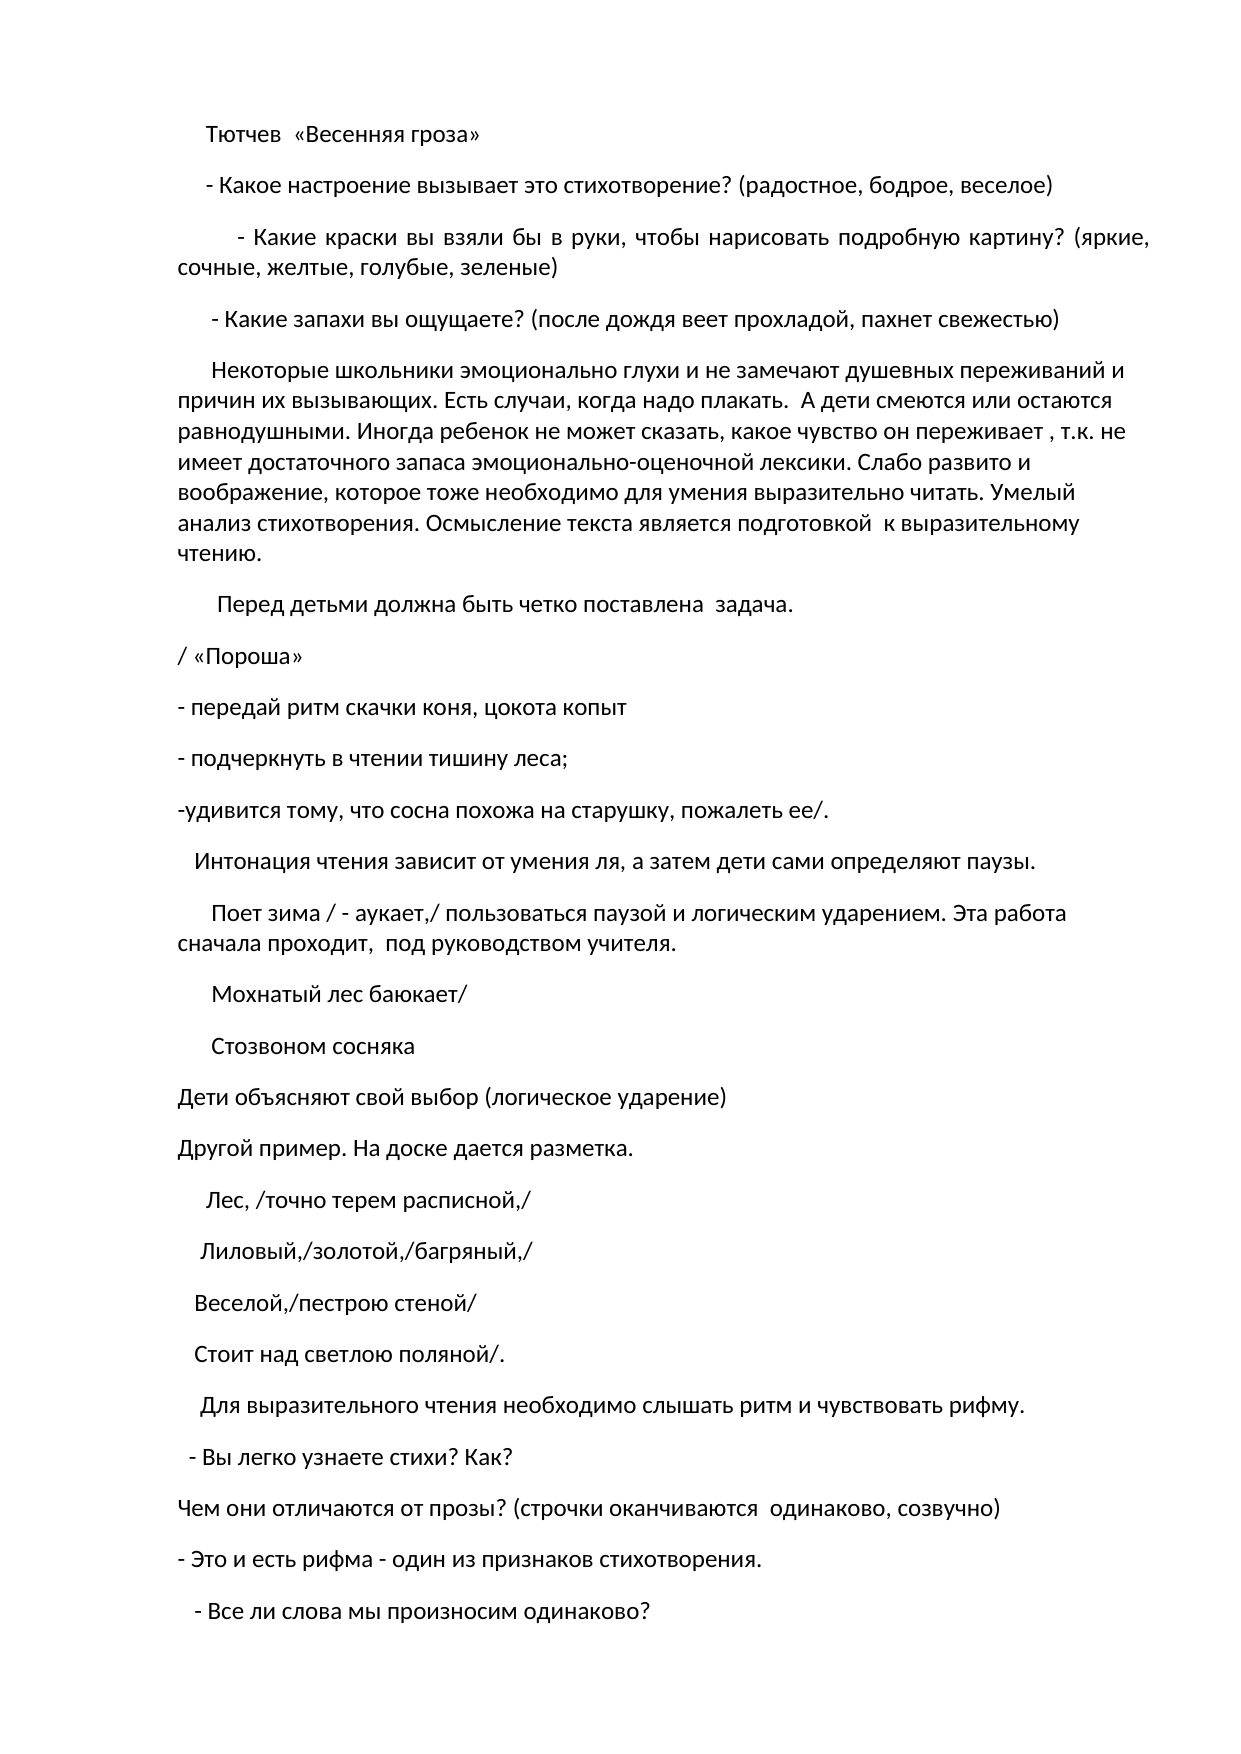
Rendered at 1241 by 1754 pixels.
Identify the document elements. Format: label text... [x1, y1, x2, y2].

text Поет зима / - аукает,/ пользоваться паузой и логическим ударением. Эта работа сначала проходит, под руководством учителя. [177, 897, 1152, 958]
text Стоит над светлою поляной/. [177, 1338, 1152, 1368]
text Лес, /точно терем расписной,/ [177, 1184, 1152, 1214]
text - Это и есть рифма - один из признаков стихотворения. [177, 1543, 1152, 1574]
text Для выразительного чтения необходимо слышать ритм и чувствовать рифму. [177, 1389, 1152, 1420]
text - подчеркнуть в чтении тишину леса; [177, 743, 1152, 773]
text Тютчев «Весенняя гроза» [177, 118, 1152, 149]
text Чем они отличаются от прозы? (строчки оканчиваются одинаково, созвучно) [177, 1492, 1152, 1523]
text - Какое настроение вызывает это стихотворение? (радостное, бодрое, веселое) [177, 169, 1152, 200]
text - Какие запахи вы ощущаете? (после дождя веет прохладой, пахнет свежестью) [177, 303, 1152, 333]
text Стозвоном сосняка [177, 1030, 1152, 1060]
text Перед детьми должна быть четко поставлена задача. [177, 588, 1152, 619]
text Интонация чтения зависит от умения ля, а затем дети сами определяют паузы. [177, 845, 1152, 876]
text Дети объясняют свой выбор (логическое ударение) [177, 1081, 1152, 1112]
text / «Пороша» [177, 640, 1152, 670]
text - Вы легко узнаете стихи? Как? [177, 1441, 1152, 1471]
text - Все ли слова мы произносим одинаково? [177, 1595, 1152, 1625]
text Мохнатый лес баюкает/ [177, 978, 1152, 1009]
text Другой пример. На доске дается разметка. [177, 1133, 1152, 1163]
text -удивится тому, что сосна похожа на старушку, пожалеть ее/. [177, 794, 1152, 824]
text - Какие краски вы взяли бы в руки, чтобы нарисовать подробную картину? (яркие, сочные, желтые, голубые, зеленые) [177, 221, 1152, 282]
text Веселой,/пестрою стеной/ [177, 1287, 1152, 1317]
text Некоторые школьники эмоционально глухи и не замечают душевных переживаний и причин их вызывающих. Есть случаи, когда надо плакать. А дети смеются или остаются равнодушными. Иногда ребенок не может сказать, какое чувство он переживает , т.к. не имеет достаточного запаса эмоционально-оценочной лексики. Слабо развито и воображение, которое тоже необходимо для умения выразительно читать. Умелый анализ стихотворения. Осмысление текста является подготовкой к выразительному чтению. [177, 354, 1152, 568]
text Лиловый,/золотой,/багряный,/ [177, 1235, 1152, 1266]
text - передай ритм скачки коня, цокота копыт [177, 691, 1152, 722]
